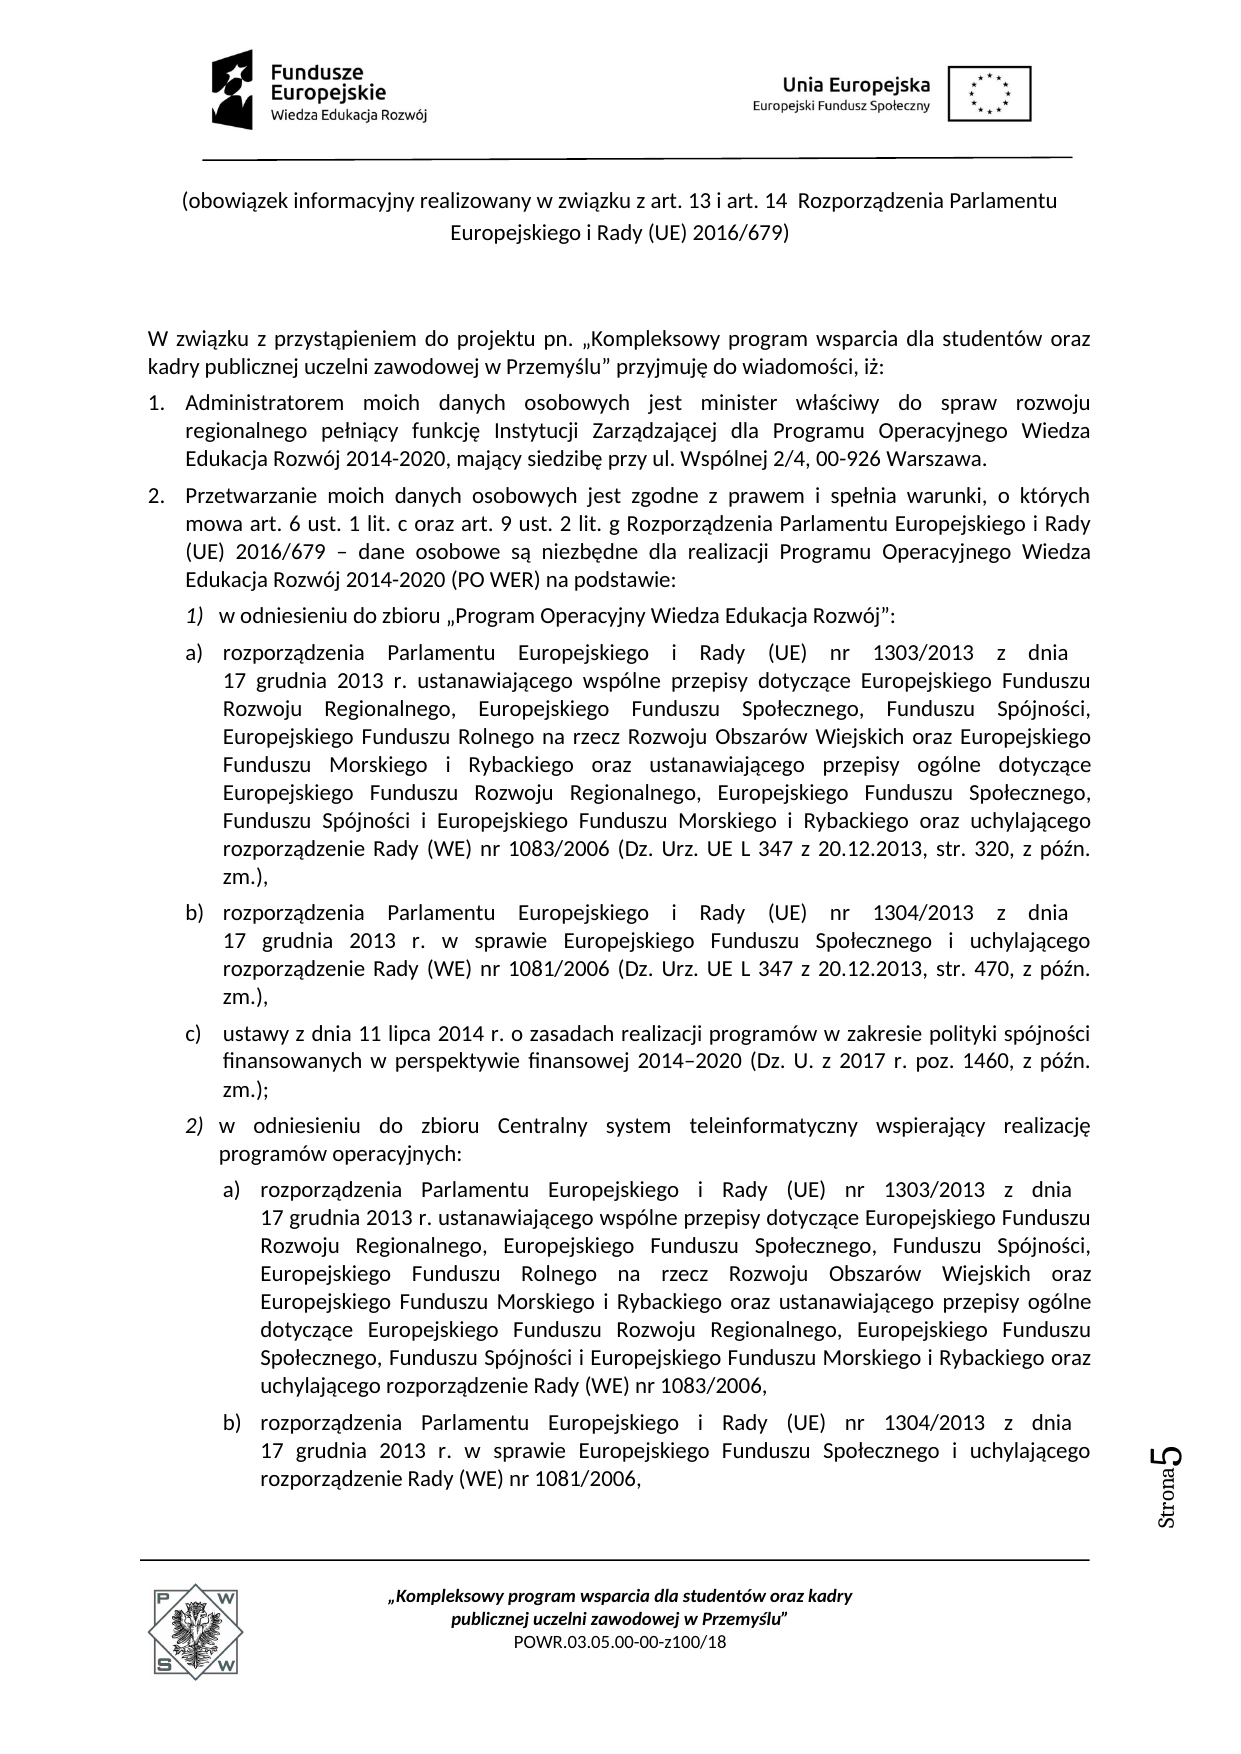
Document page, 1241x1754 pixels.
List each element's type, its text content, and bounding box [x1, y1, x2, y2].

text (obowiązek informacyjny realizowany w związku z art. 13 i art. 14 Rozporządzenia Parlamentu Europejskiego i Rady (UE) 2016/679) [148, 186, 1092, 246]
list Przetwarzanie moich danych osobowych jest zgodne z prawem i spełnia warunki, o których mowa art. 6 ust. 1 lit. c oraz art. 9 ust. 2 lit. g Rozporządzenia Parlamentu Europejskiego i Rady (UE) 2016/679 – dane osobowe są niezbędne dla realizacji Programu Operacyjnego Wiedza Edukacja Rozwój 2014-2020 (PO WER) na podstawie: [148, 481, 1092, 593]
list rozporządzenia Parlamentu Europejskiego i Rady (UE) nr 1304/2013 z dnia 17 grudnia 2013 r. w sprawie Europejskiego Funduszu Społecznego i uchylającego rozporządzenie Rady (WE) nr 1081/2006 (Dz. Urz. UE L 347 z 20.12.2013, str. 470, z późn. zm.), [185, 898, 1092, 1010]
list ustawy z dnia 11 lipca 2014 r. o zasadach realizacji programów w zakresie polityki spójności finansowanych w perspektywie finansowej 2014–2020 (Dz. U. z 2017 r. poz. 1460, z późn. zm.); [185, 1019, 1092, 1103]
picture [192, 29, 443, 146]
list rozporządzenia Parlamentu Europejskiego i Rady (UE) nr 1304/2013 z dnia 17 grudnia 2013 r. w sprawie Europejskiego Funduszu Społecznego i uchylającego rozporządzenie Rady (WE) nr 1081/2006, [223, 1408, 1092, 1492]
picture [735, 47, 1050, 140]
list rozporządzenia Parlamentu Europejskiego i Rady (UE) nr 1303/2013 z dnia 17 grudnia 2013 r. ustanawiającego wspólne przepisy dotyczące Europejskiego Funduszu Rozwoju Regionalnego, Europejskiego Funduszu Społecznego, Funduszu Spójności, Europejskiego Funduszu Rolnego na rzecz Rozwoju Obszarów Wiejskich oraz Europejskiego Funduszu Morskiego i Rybackiego oraz ustanawiającego przepisy ogólne dotyczące Europejskiego Funduszu Rozwoju Regionalnego, Europejskiego Funduszu Społecznego, Funduszu Spójności i Europejskiego Funduszu Morskiego i Rybackiego oraz uchylającego rozporządzenie Rady (WE) nr 1083/2006, [223, 1175, 1092, 1399]
list Administratorem moich danych osobowych jest minister właściwy do spraw rozwoju regionalnego pełniący funkcję Instytucji Zarządzającej dla Programu Operacyjnego Wiedza Edukacja Rozwój 2014-2020, mający siedzibę przy ul. Wspólnej 2/4, 00-926 Warszawa. [148, 388, 1092, 473]
list w odniesieniu do zbioru „Program Operacyjny Wiedza Edukacja Rozwój”: [185, 601, 1092, 629]
picture [147, 1583, 244, 1681]
text W związku z przystąpieniem do projektu pn. „Kompleksowy program wsparcia dla studentów oraz kadry publicznej uczelni zawodowej w Przemyślu” przyjmuję do wiadomości, iż: [148, 324, 1092, 380]
list w odniesieniu do zbioru Centralny system teleinformatyczny wspierający realizację programów operacyjnych: [185, 1111, 1092, 1167]
list rozporządzenia Parlamentu Europejskiego i Rady (UE) nr 1303/2013 z dnia 17 grudnia 2013 r. ustanawiającego wspólne przepisy dotyczące Europejskiego Funduszu Rozwoju Regionalnego, Europejskiego Funduszu Społecznego, Funduszu Spójności, Europejskiego Funduszu Rolnego na rzecz Rozwoju Obszarów Wiejskich oraz Europejskiego Funduszu Morskiego i Rybackiego oraz ustanawiającego przepisy ogólne dotyczące Europejskiego Funduszu Rozwoju Regionalnego, Europejskiego Funduszu Społecznego, Funduszu Spójności i Europejskiego Funduszu Morskiego i Rybackiego oraz uchylającego rozporządzenie Rady (WE) nr 1083/2006 (Dz. Urz. UE L 347 z 20.12.2013, str. 320, z późn. zm.), [185, 638, 1092, 890]
